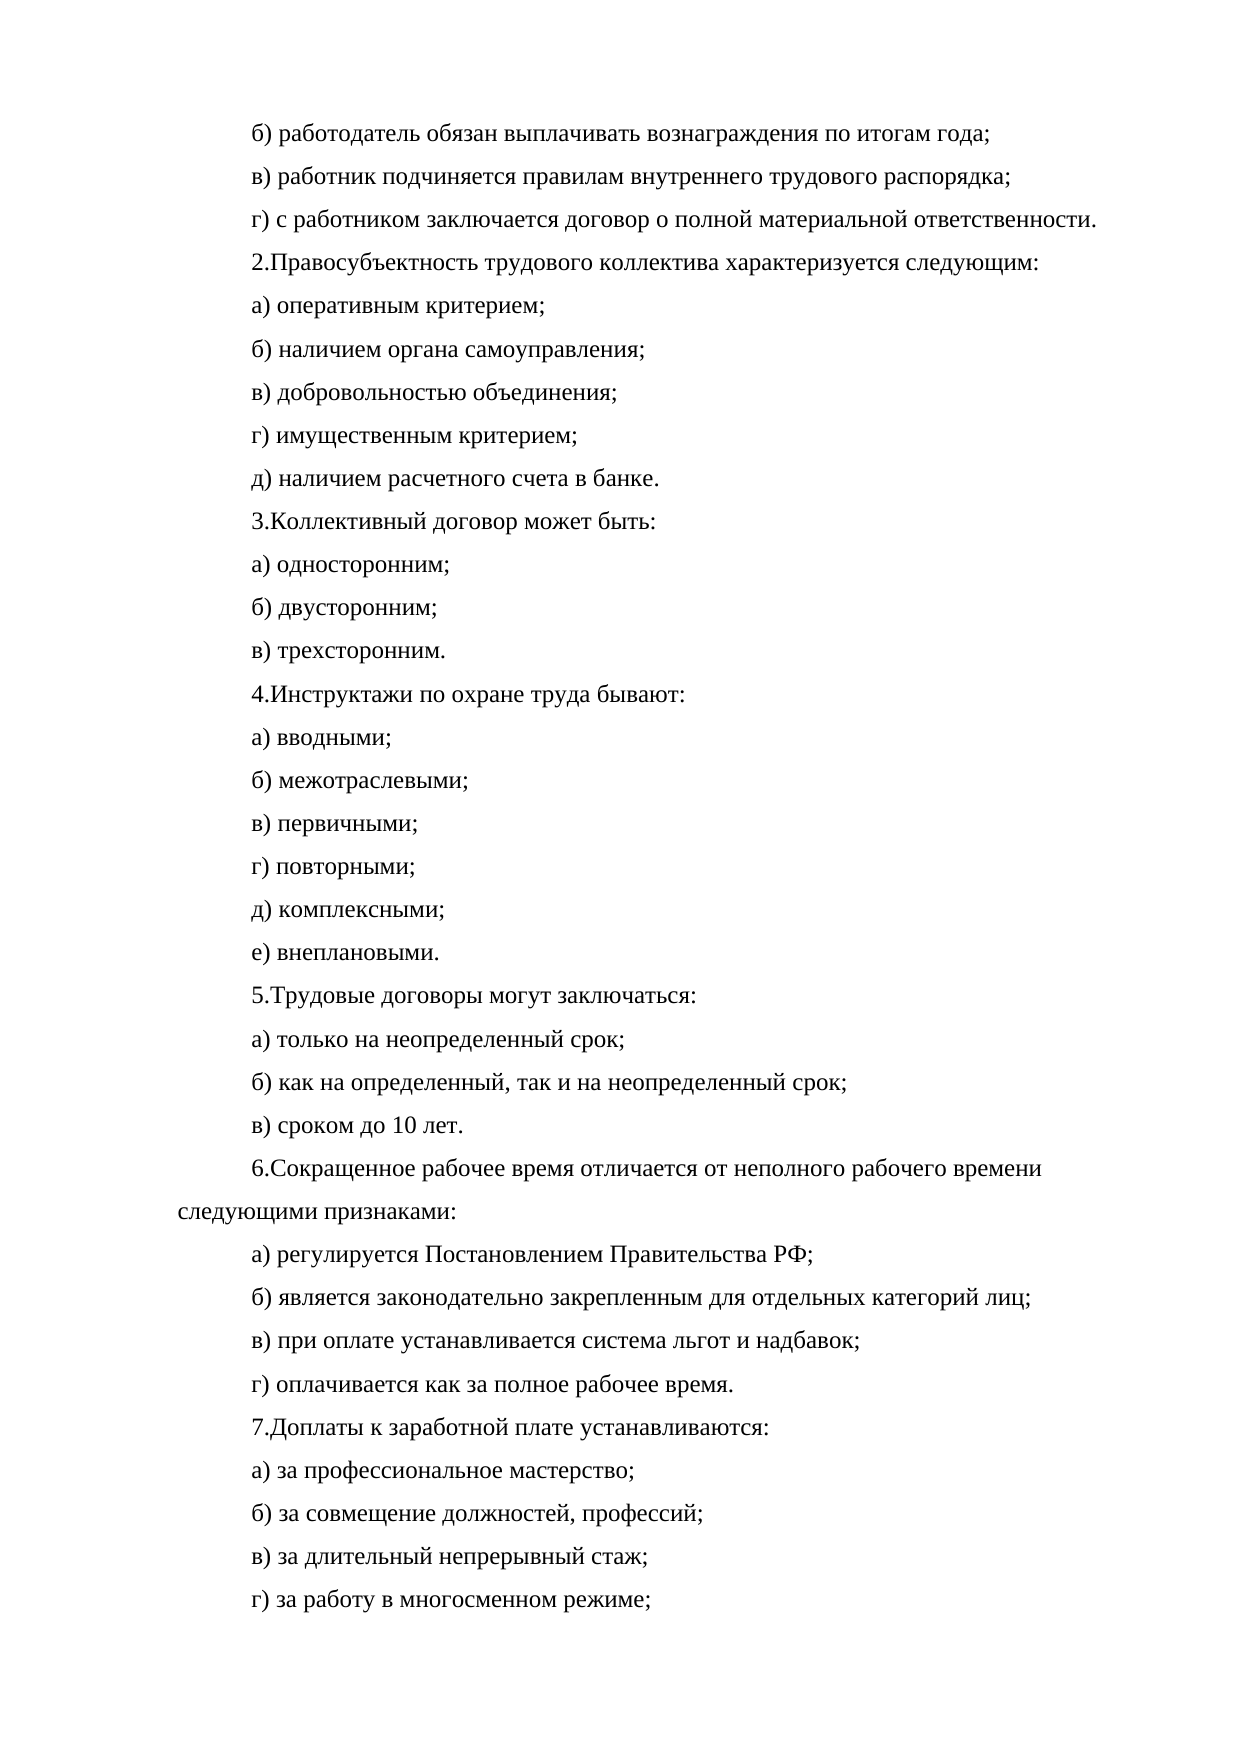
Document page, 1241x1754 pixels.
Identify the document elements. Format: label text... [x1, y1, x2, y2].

text г) имущественным критерием; [177, 420, 1152, 449]
text а) вводными; [177, 722, 1152, 751]
text г) с работником заключается договор о полной материальной ответственности. [177, 204, 1152, 233]
text в) первичными; [177, 808, 1152, 837]
text а) только на неопределенный срок; [177, 1024, 1152, 1052]
text б) межотраслевыми; [177, 765, 1152, 794]
text в) работник подчиняется правилам внутреннего трудового распорядка; [177, 161, 1152, 190]
text е) внеплановыми. [177, 937, 1152, 966]
text а) за профессиональное мастерство; [177, 1455, 1152, 1484]
text г) повторными; [177, 851, 1152, 880]
text 7.Доплаты к заработной плате устанавливаются: [177, 1412, 1152, 1441]
text г) оплачивается как за полное рабочее время. [177, 1369, 1152, 1397]
text 5.Трудовые договоры могут заключаться: [177, 981, 1152, 1009]
text 6.Сокращенное рабочее время отличается от неполного рабочего времени следующими признаками: [177, 1153, 1152, 1225]
text б) работодатель обязан выплачивать вознаграждения по итогам года; [177, 118, 1152, 147]
text 2.Правосубъектность трудового коллектива характеризуется следующим: [177, 247, 1152, 276]
text 3.Коллективный договор может быть: [177, 506, 1152, 535]
text д) комплексными; [177, 894, 1152, 923]
text б) наличием органа самоуправления; [177, 334, 1152, 362]
text в) трехсторонним. [177, 636, 1152, 664]
text в) добровольностью объединения; [177, 377, 1152, 406]
text 4.Инструктажи по охране труда бывают: [177, 679, 1152, 707]
text б) как на определенный, так и на неопределенный срок; [177, 1067, 1152, 1096]
text д) наличием расчетного счета в банке. [177, 463, 1152, 492]
text б) за совмещение должностей, профессий; [177, 1498, 1152, 1527]
text в) сроком до 10 лет. [177, 1110, 1152, 1139]
text г) за работу в многосменном режиме; [177, 1584, 1152, 1613]
text а) оперативным критерием; [177, 291, 1152, 319]
text в) при оплате устанавливается система льгот и надбавок; [177, 1326, 1152, 1354]
text в) за длительный непрерывный стаж; [177, 1541, 1152, 1570]
text б) двусторонним; [177, 592, 1152, 621]
text а) регулируется Постановлением Правительства РФ; [177, 1239, 1152, 1268]
text а) односторонним; [177, 549, 1152, 578]
text б) является законодательно закрепленным для отдельных категорий лиц; [177, 1282, 1152, 1311]
